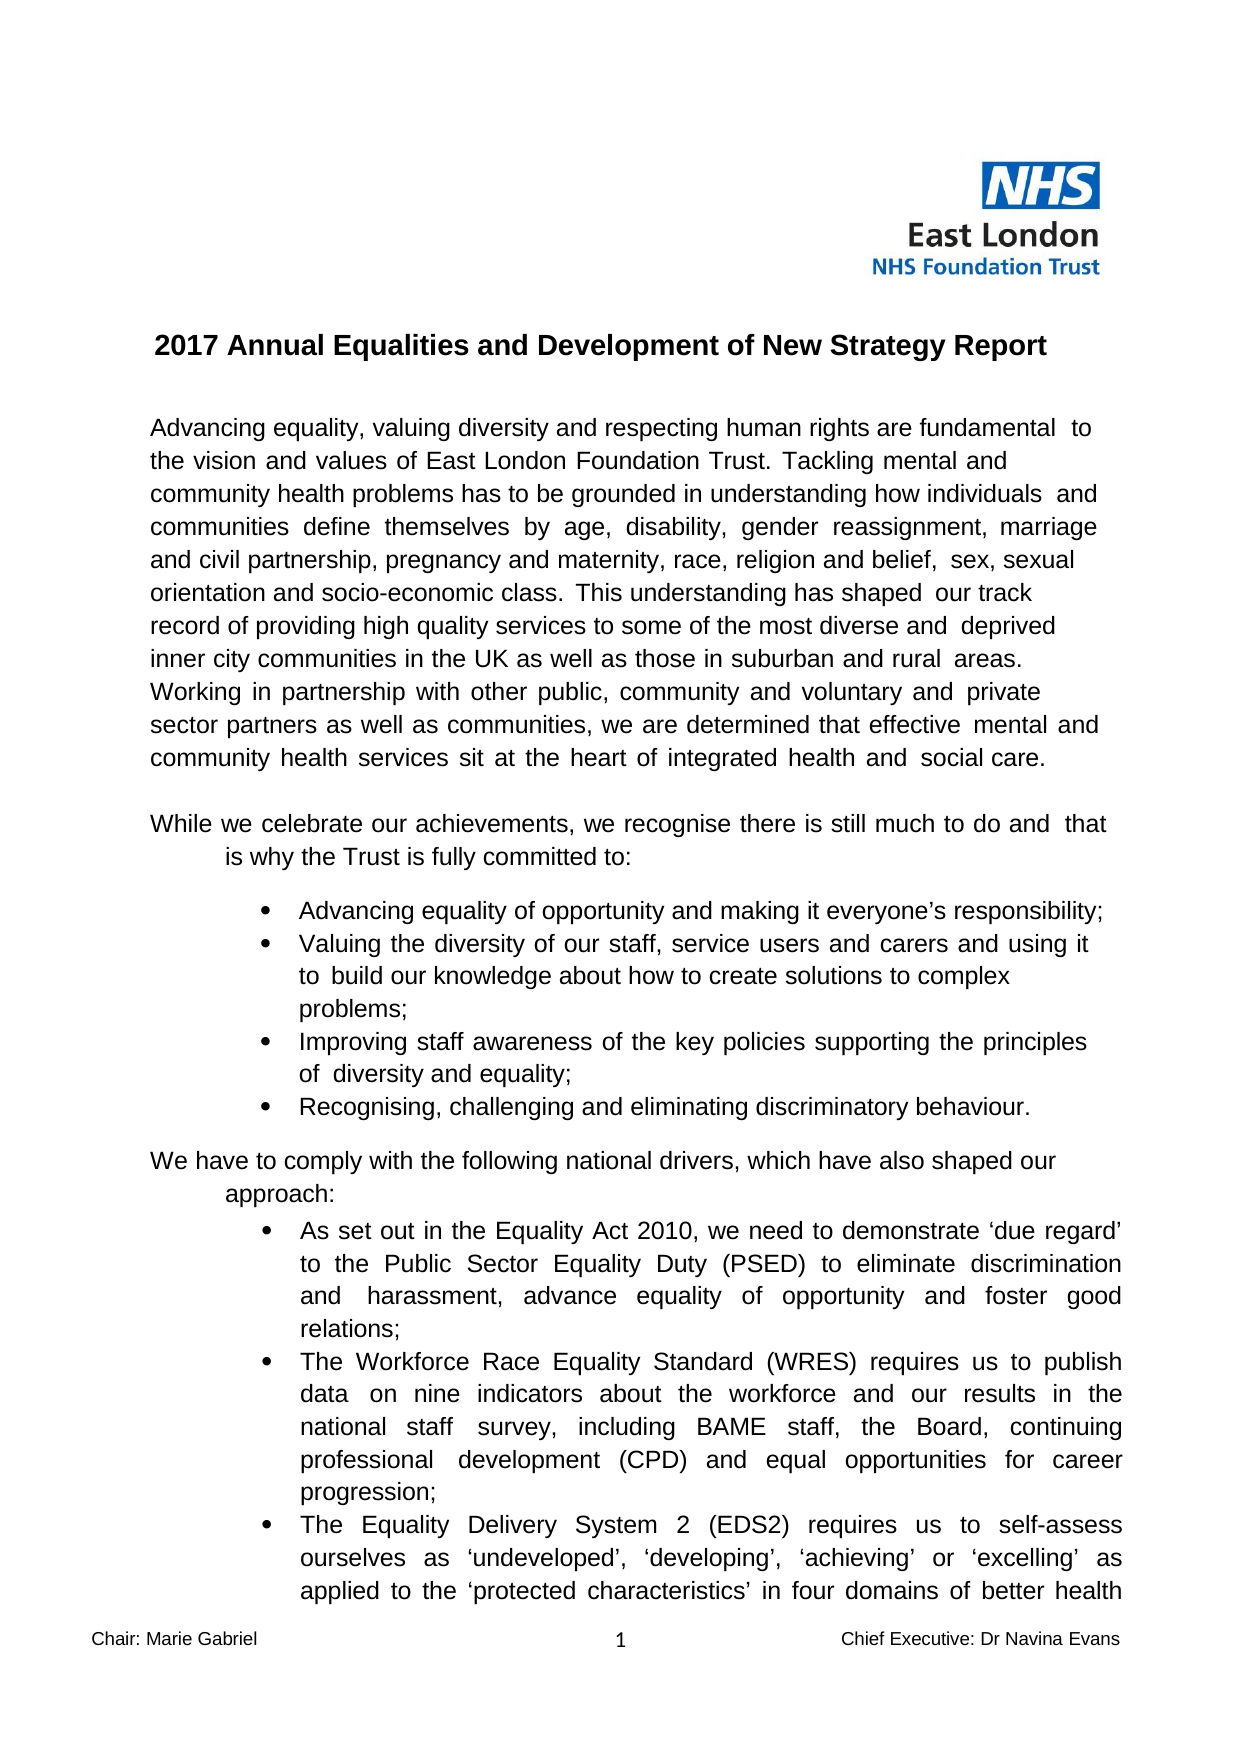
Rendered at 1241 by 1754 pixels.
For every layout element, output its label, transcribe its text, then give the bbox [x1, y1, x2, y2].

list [262, 1510, 1123, 1604]
picture [862, 152, 1113, 279]
list As set out in the Equality Act 2010, we need to demonstrate ‘due regard’ to the Public Sector Equality Duty (PSED) to eliminate discrimination and harassment, advance equality of opportunity and foster good relations; [262, 1216, 1123, 1342]
text While we celebrate our achievements, we recognise there is still much to do and that is why the Trust is fully committed to: [150, 809, 1108, 871]
text We have to comply with the following national drivers, which have also shaped our approach: [150, 1146, 1108, 1208]
list Advancing equality of opportunity and making it everyone’s responsibility; [261, 896, 1134, 925]
list Valuing the diversity of our staff, service users and carers and using it to build our knowledge about how to create solutions to complex problems; [261, 929, 1108, 1022]
list Improving staff awareness of the key policies supporting the principles of diversity and equality; [261, 1027, 1108, 1088]
list Recognising, challenging and eliminating discriminatory behaviour. [261, 1092, 1134, 1121]
text Advancing equality, valuing diversity and respecting human rights are fundamental to the vision and values of East London Foundation Trust. Tackling mental and community health problems has to be grounded in understanding how individuals and communities define themselves by age, disability, gender reassignment, marriage and civil partnership, pregnancy and maternity, race, religion and belief, sex, sexual orientation and socio-economic class. This understanding has shaped our track record of providing high quality services to some of the most diverse and deprived inner city communities in the UK as well as those in suburban and rural areas. Working in partnership with other public, community and voluntary and private sector partners as well as communities, we are determined that effective mental and community health services sit at the heart of integrated health and social care. [150, 413, 1108, 772]
text 2017 Annual Equalities and Development of New Strategy Report [79, 328, 1134, 361]
list The Workforce Race Equality Standard (WRES) requires us to publish data on nine indicators about the workforce and our results in the national staff survey, including BAME staff, the Board, continuing professional development (CPD) and equal opportunities for career progression; [262, 1346, 1123, 1506]
